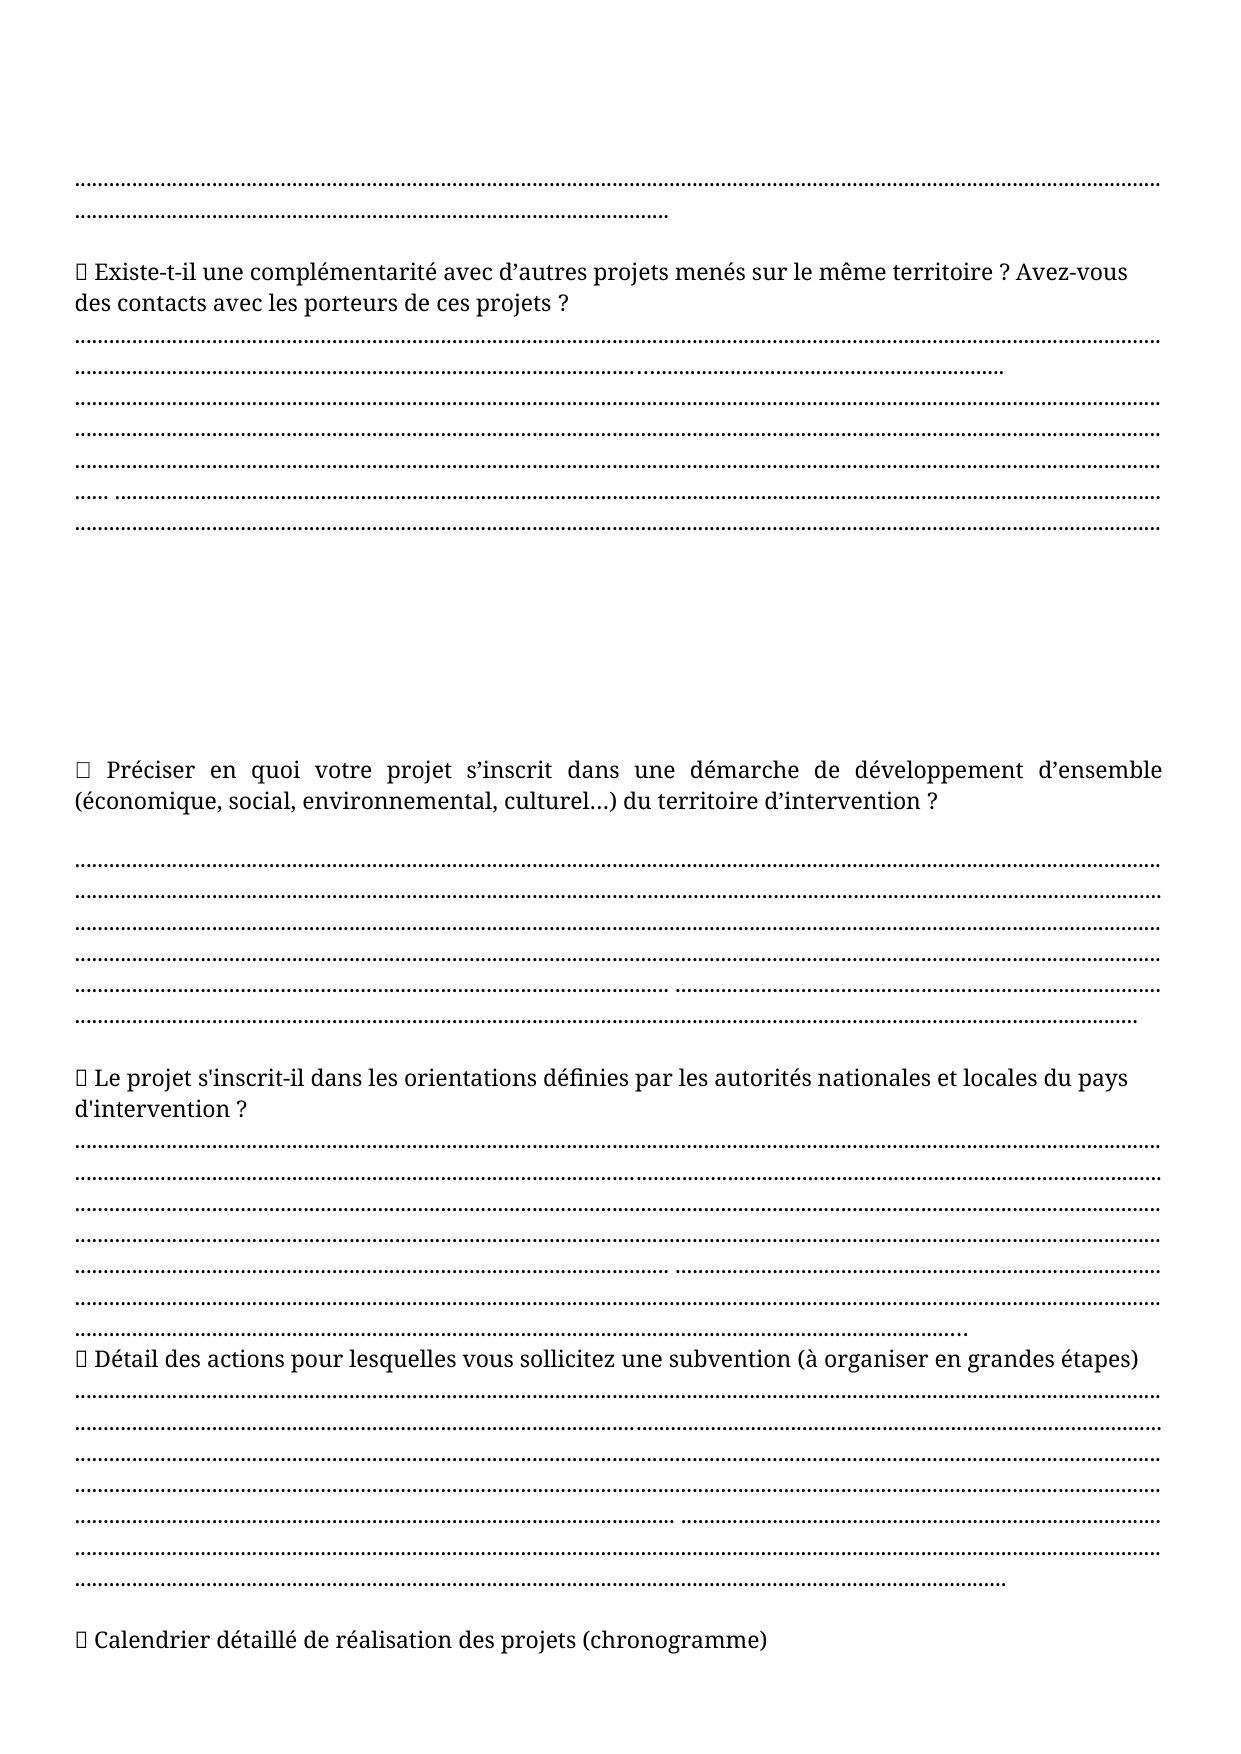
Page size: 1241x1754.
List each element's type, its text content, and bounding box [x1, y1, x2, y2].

text  Le projet s'inscrit-il dans les orientations définies par les autorités nationales et locales du pays d'intervention ? [74, 1062, 1163, 1124]
text ................................................................................................................................................................................................................................................................................................................................................................................................................................................................................................................................................................................................................................................................................................................................................................................................................................................................................................ ............................................................................................................................................................................................................................................................................................................................................................................................................................................… [74, 1124, 1163, 1343]
text ................................................................................................................................................................................................................................................................................................................................................................................................................................................................................................................................................................................................ ..................................................................................................................................................................................................................................................................................................................................................................................... [74, 381, 1163, 537]
text  Existe-t-il une complémentarité avec d’autres projets menés sur le même territoire ? Avez-vous des contacts avec les porteurs de ces projets ? [74, 256, 1163, 319]
text ................................................................................................................................................................................................................................................................................................…............................................................. [74, 319, 1163, 381]
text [74, 162, 1163, 225]
text ................................................................................................................................................................................................................................................................................................................................................................................................................................................................................................................................................................................................................................................................................................................................................................................................................................................................................................ ............................................................................................................................................................................................................................................................................... [74, 843, 1163, 1030]
text  Calendrier détaillé de réalisation des projets (chronogramme) [74, 1624, 1163, 1655]
text  Préciser en quoi votre projet s’inscrit dans une démarche de développement d’ensemble (économique, social, environnemental, culturel…) du territoire d’intervention ? [74, 754, 1163, 817]
text  Détail des actions pour lesquelles vous sollicitez une subvention (à organiser en grandes étapes) [74, 1343, 1163, 1374]
